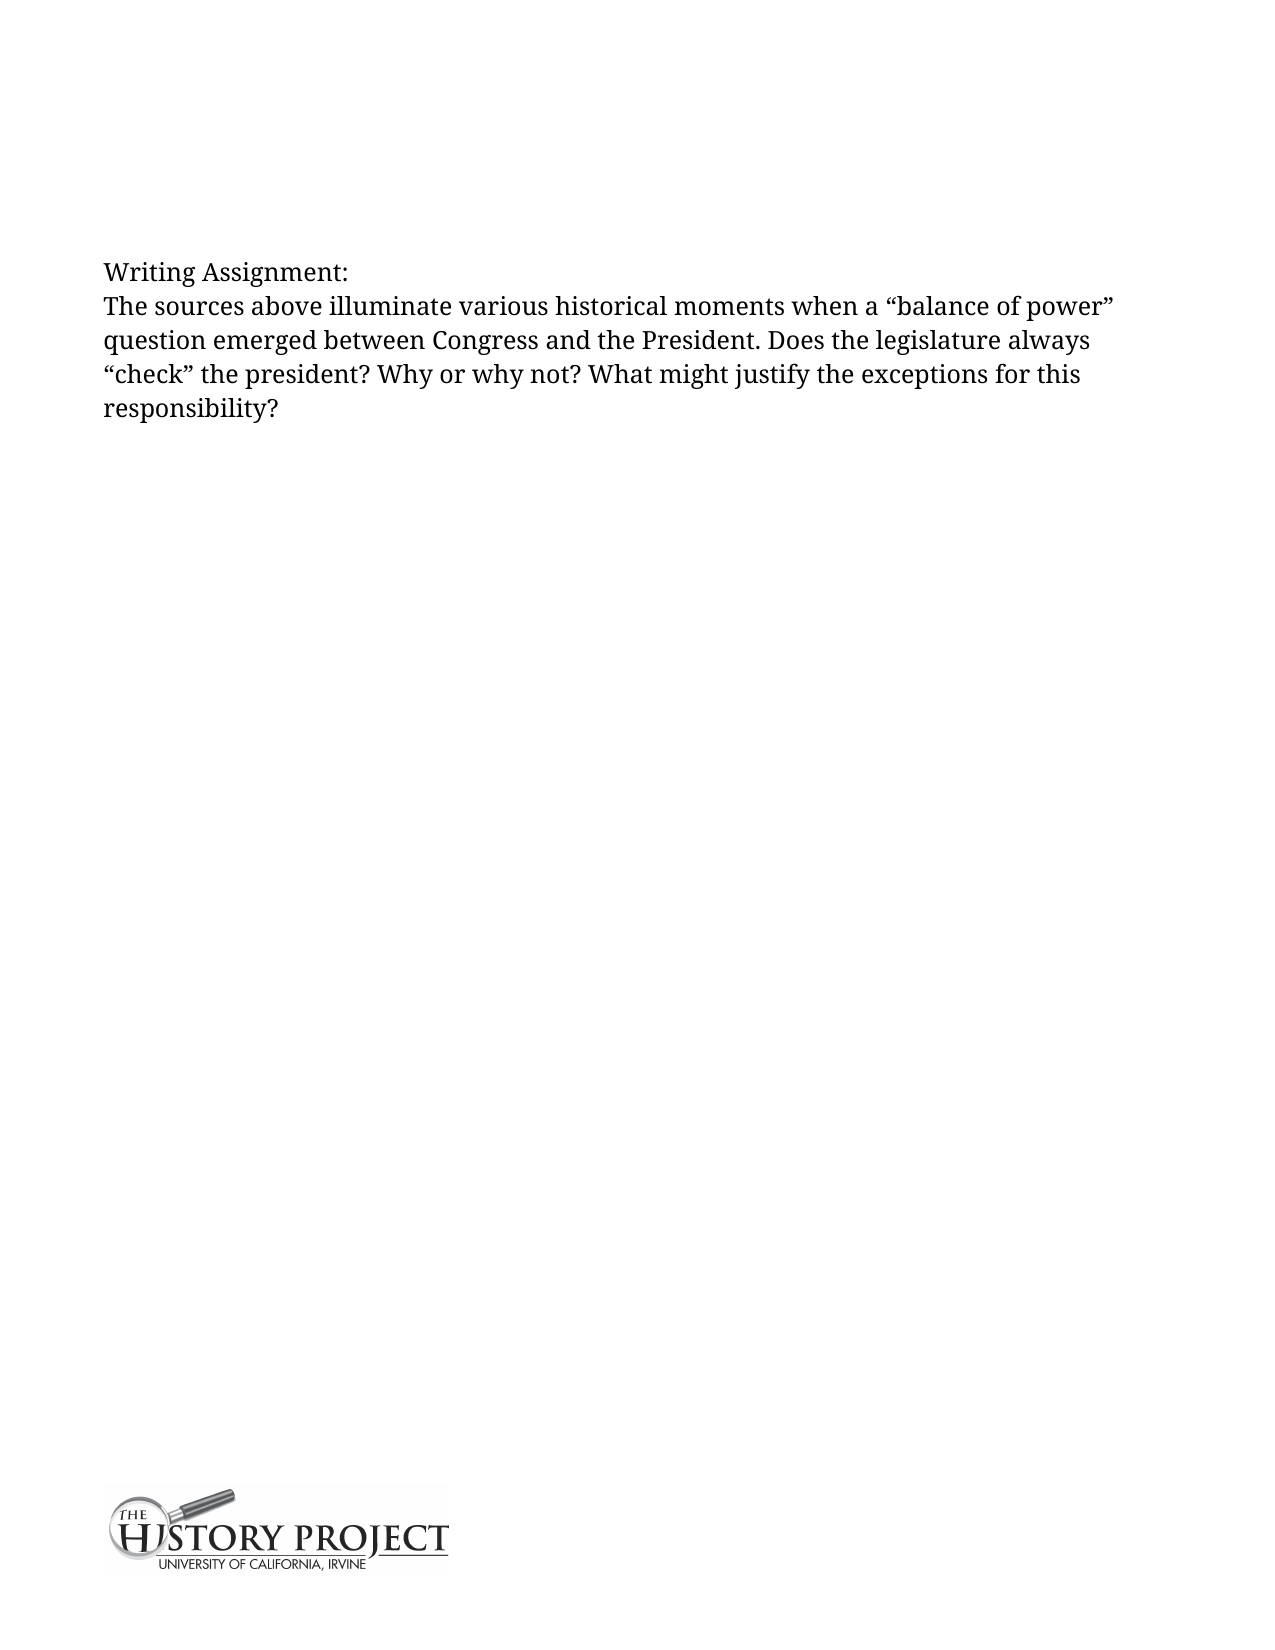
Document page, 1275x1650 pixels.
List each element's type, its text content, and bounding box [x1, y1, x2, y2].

text The sources above illuminate various historical moments when a “balance of power” question emerged between Congress and the President. Does the legislature always “check” the president? Why or why not? What might justify the exceptions for this responsibility? [103, 289, 1153, 425]
picture [103, 1484, 449, 1575]
text Writing Assignment: [103, 255, 1153, 289]
